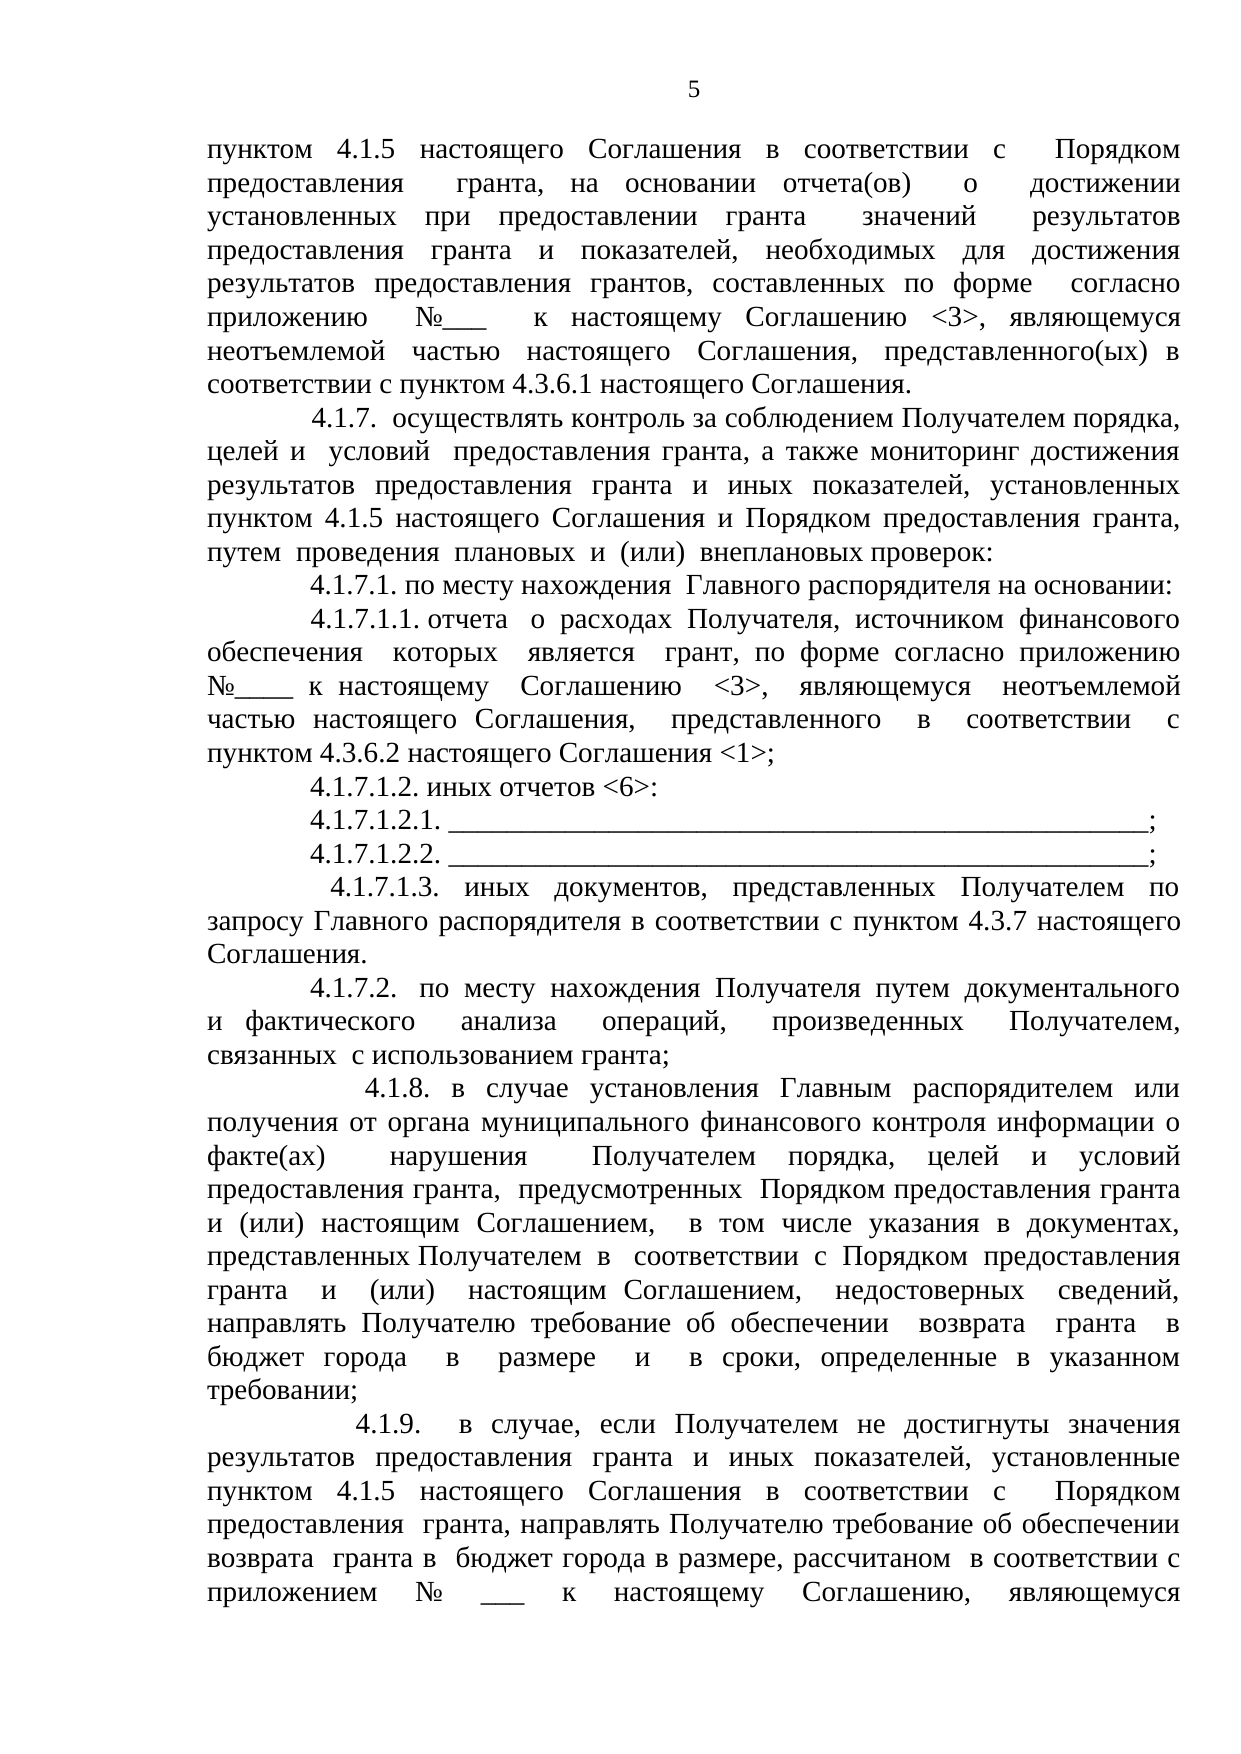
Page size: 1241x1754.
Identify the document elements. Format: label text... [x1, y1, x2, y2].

text 4.1.7.1.2.1. ________________________________________________; [207, 802, 1181, 836]
text 4.1.7.1.2. иных отчетов <6>: [207, 769, 1181, 802]
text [207, 131, 1181, 400]
text 4.1.8. в случае установления Главным распорядителем или получения от органа муниципального финансового контроля информации о факте(ах) нарушения Получателем порядка, целей и условий предоставления гранта, предусмотренных Порядком предоставления гранта и (или) настоящим Соглашением, в том числе указания в документах, представленных Получателем в соответствии с Порядком предоставления гранта и (или) настоящим Соглашением, недостоверных сведений, направлять Получателю требование об обеспечении возврата гранта в бюджет города в размере и в сроки, определенные в указанном требовании; [207, 1071, 1181, 1406]
text 4.1.7. осуществлять контроль за соблюдением Получателем порядка, целей и условий предоставления гранта, а также мониторинг достижения результатов предоставления гранта и иных показателей, установленных пунктом 4.1.5 настоящего Соглашения и Порядком предоставления гранта, путем проведения плановых и (или) внеплановых проверок: [207, 400, 1181, 567]
text 4.1.7.1.3. иных документов, представленных Получателем по запросу Главного распорядителя в соответствии с пунктом 4.3.7 настоящего Соглашения. [207, 869, 1181, 970]
text 4.1.7.2. по месту нахождения Получателя путем документального и фактического анализа операций, произведенных Получателем, связанных с использованием гранта; [207, 970, 1181, 1071]
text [207, 1406, 1181, 1607]
text 4.1.7.1.1. отчета о расходах Получателя, источником финансового обеспечения которых является грант, по форме согласно приложению №____ к настоящему Соглашению <3>, являющемуся неотъемлемой частью настоящего Соглашения, представленного в соответствии с пунктом 4.3.6.2 настоящего Соглашения <1>; [207, 601, 1181, 769]
text 4.1.7.1. по месту нахождения Главного распорядителя на основании: [207, 567, 1181, 601]
text 4.1.7.1.2.2. ________________________________________________; [207, 836, 1181, 869]
